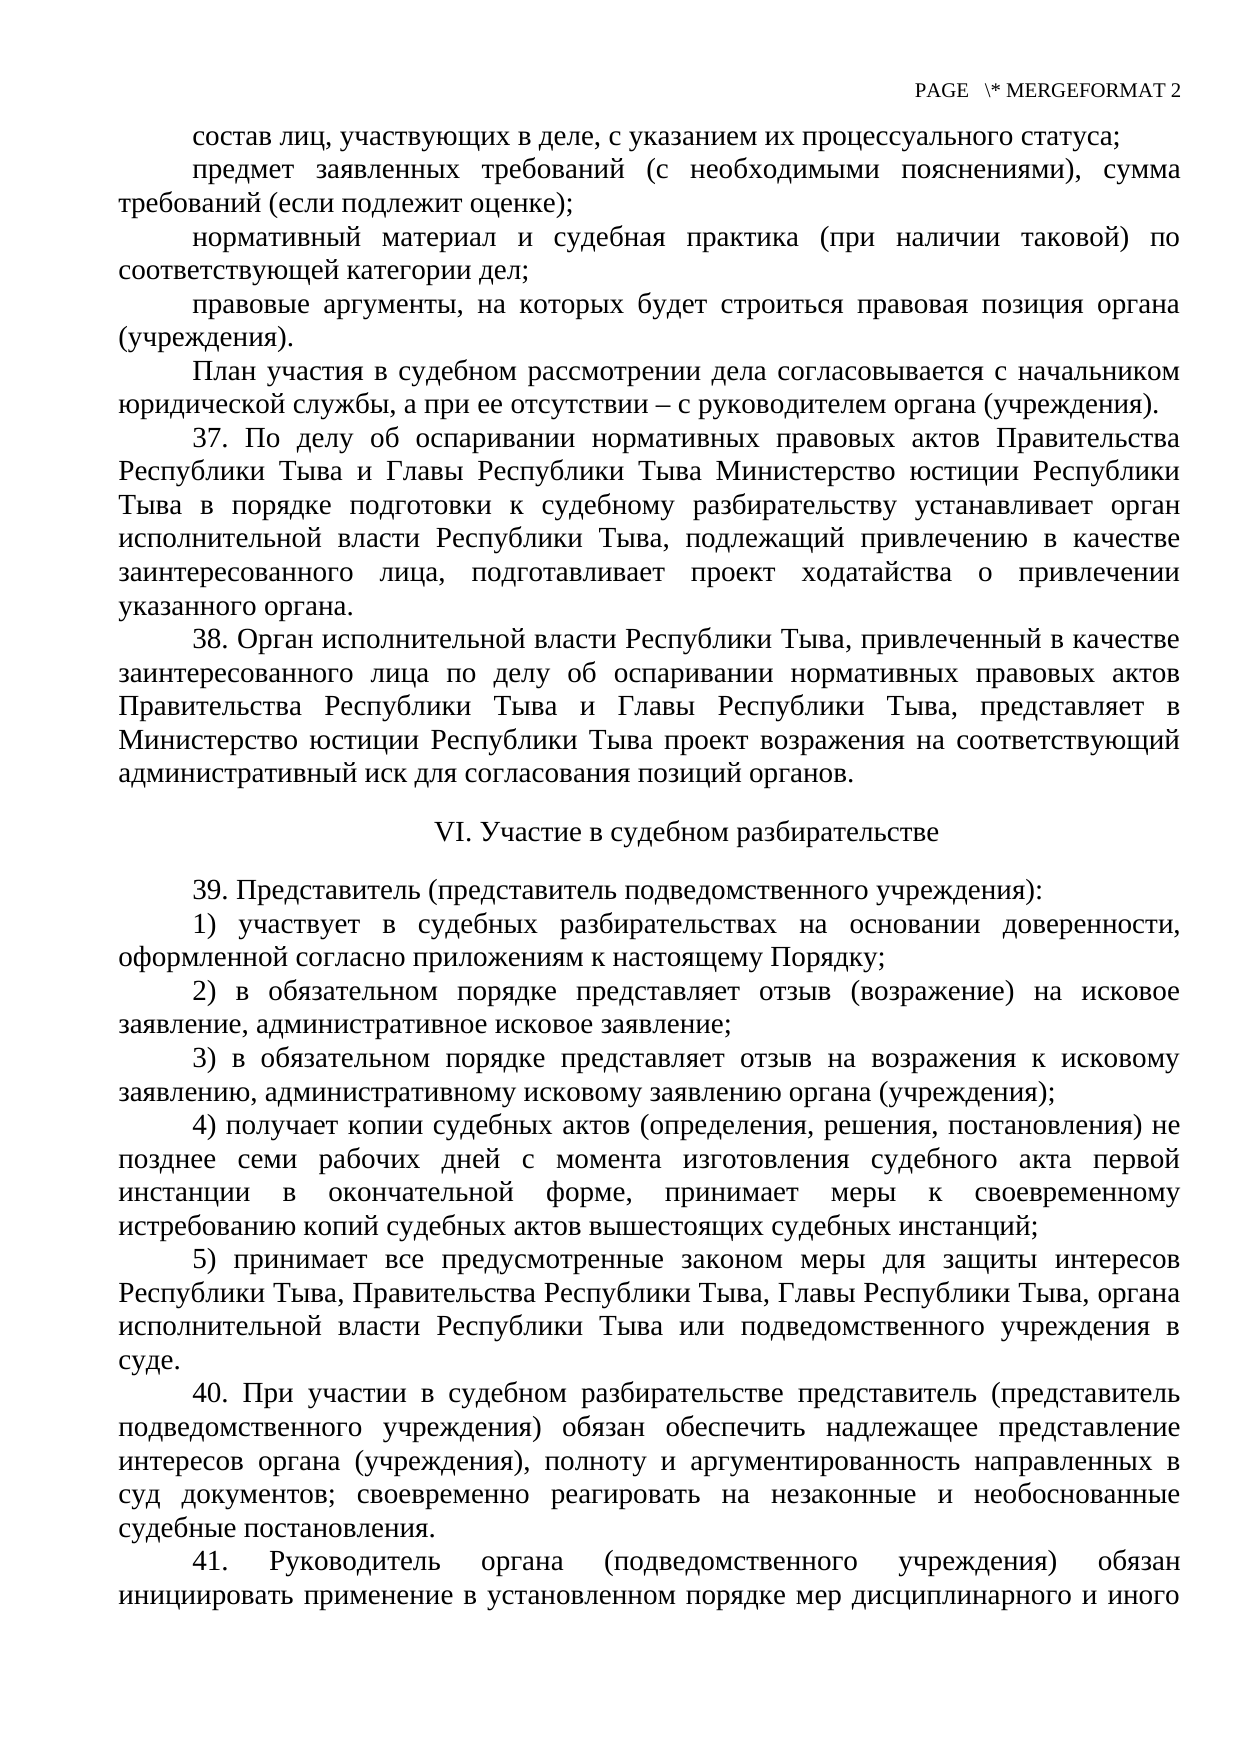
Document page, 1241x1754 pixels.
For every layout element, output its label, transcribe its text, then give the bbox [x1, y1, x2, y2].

text 3) в обязательном порядке представляет отзыв на возражения к исковому заявлению, административному исковому заявлению органа (учреждения); [118, 1040, 1181, 1107]
text 40. При участии в судебном разбирательстве представитель (представитель подведомственного учреждения) обязан обеспечить надлежащее представление интересов органа (учреждения), полноту и аргументированность направленных в суд документов; своевременно реагировать на незаконные и необоснованные судебные постановления. [118, 1376, 1181, 1543]
text 38. Орган исполнительной власти Республики Тыва, привлеченный в качестве заинтересованного лица по делу об оспаривании нормативных правовых актов Правительства Республики Тыва и Главы Республики Тыва, представляет в Министерство юстиции Республики Тыва проект возражения на соответствующий административный иск для согласования позиций органов. [118, 621, 1181, 789]
text 2) в обязательном порядке представляет отзыв (возражение) на исковое заявление, административное исковое заявление; [118, 973, 1181, 1040]
text 4) получает копии судебных актов (определения, решения, постановления) не позднее семи рабочих дней с момента изготовления судебного акта первой инстанции в окончательной форме, принимает меры к своевременному истребованию копий судебных актов вышестоящих судебных инстанций; [118, 1107, 1181, 1241]
text 5) принимает все предусмотренные законом меры для защиты интересов Республики Тыва, Правительства Республики Тыва, Главы Республики Тыва, органа исполнительной власти Республики Тыва или подведомственного учреждения в суде. [118, 1241, 1181, 1376]
text состав лиц, участвующих в деле, с указанием их процессуального статуса; [118, 118, 1181, 152]
text нормативный материал и судебная практика (при наличии таковой) по соответствующей категории дел; [118, 219, 1181, 286]
text VI. Участие в судебном разбирательстве [118, 814, 1181, 847]
text 39. Представитель (представитель подведомственного учреждения): [118, 872, 1181, 906]
text 37. По делу об оспаривании нормативных правовых актов Правительства Республики Тыва и Главы Республики Тыва Министерство юстиции Республики Тыва в порядке подготовки к судебному разбирательству устанавливает орган исполнительной власти Республики Тыва, подлежащий привлечению в качестве заинтересованного лица, подготавливает проект ходатайства о привлечении указанного органа. [118, 420, 1181, 621]
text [118, 1543, 1181, 1610]
text правовые аргументы, на которых будет строиться правовая позиция органа (учреждения). [118, 286, 1181, 353]
text предмет заявленных требований (с необходимыми пояснениями), сумма требований (если подлежит оценке); [118, 152, 1181, 219]
text 1) участвует в судебных разбирательствах на основании доверенности, оформленной согласно приложениям к настоящему Порядку; [118, 906, 1181, 973]
text План участия в судебном рассмотрении дела согласовывается с начальником юридической службы, а при ее отсутствии – с руководителем органа (учреждения). [118, 353, 1181, 420]
